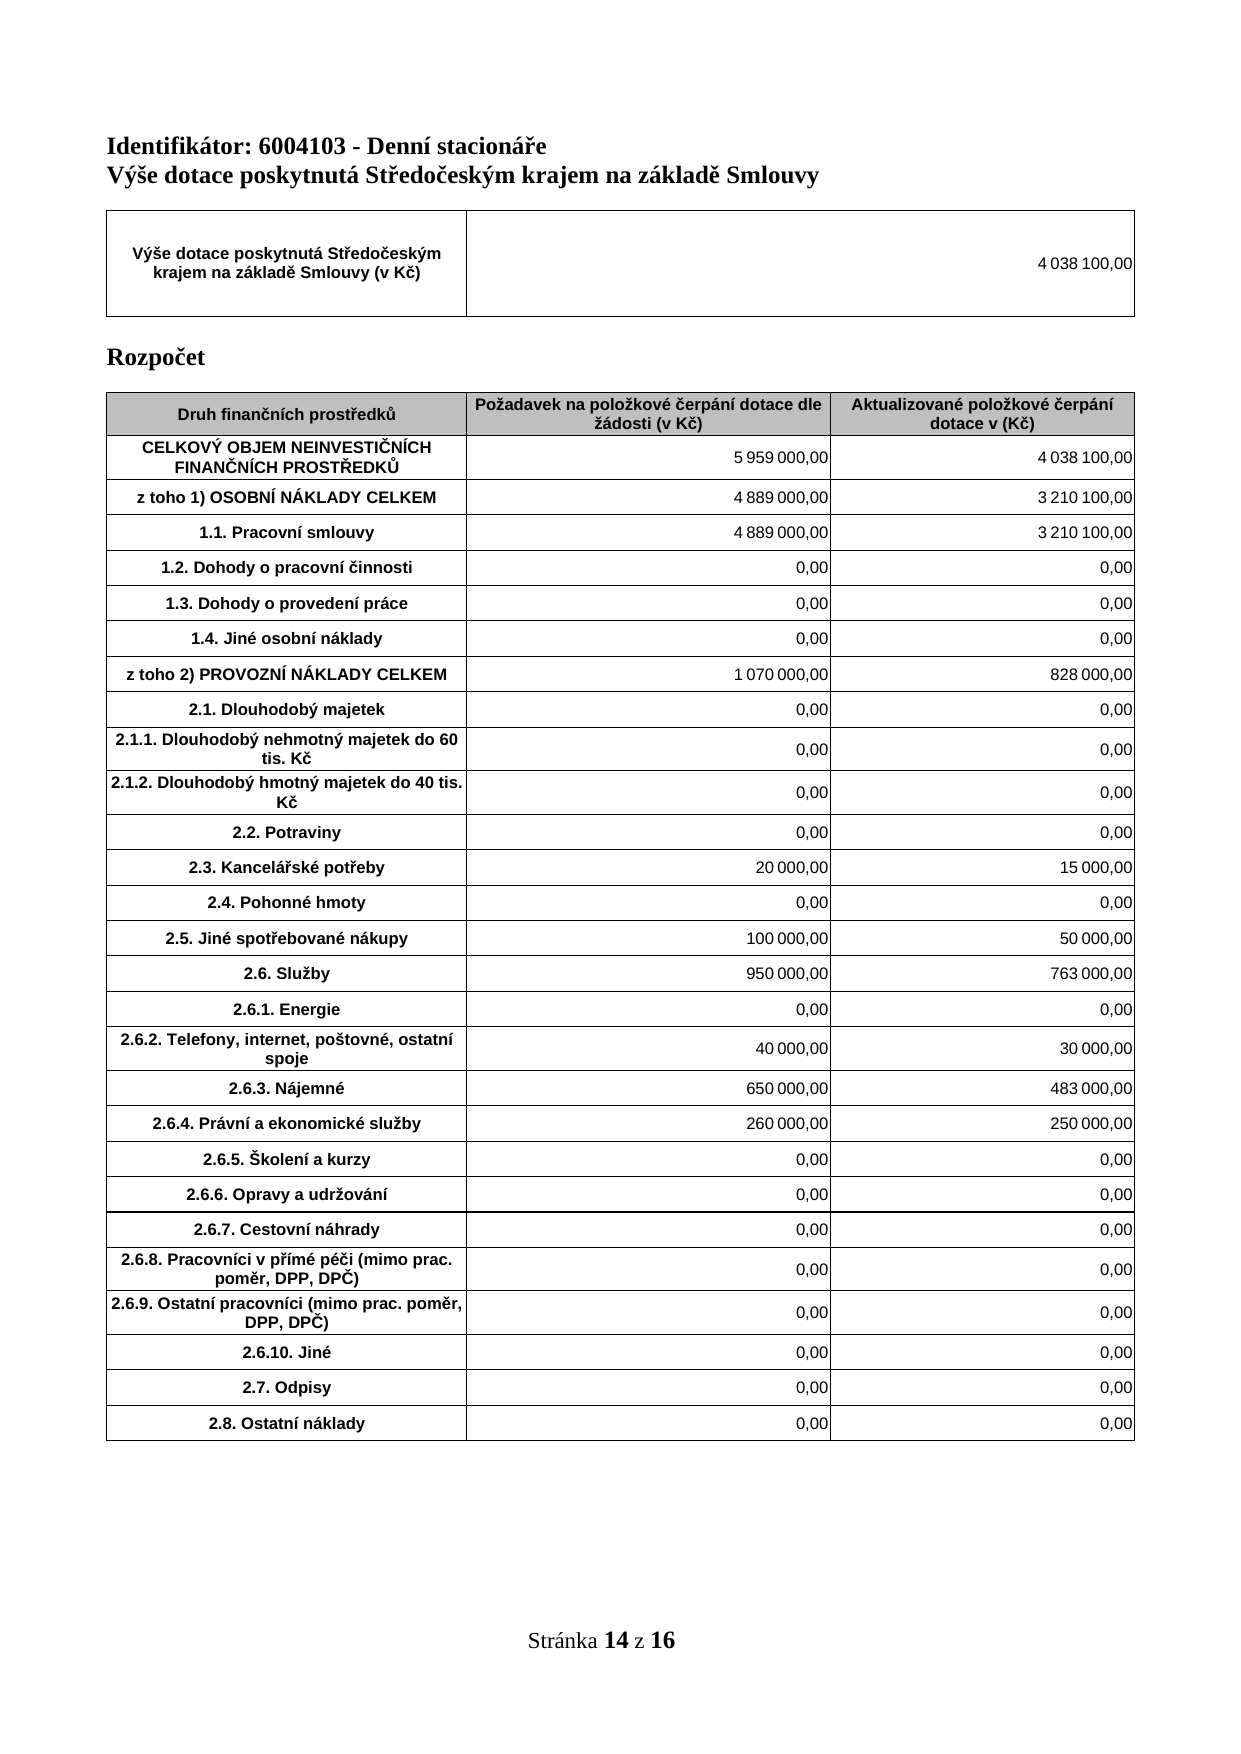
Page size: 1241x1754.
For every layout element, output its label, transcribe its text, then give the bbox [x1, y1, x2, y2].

text Identifikátor: 6004103 - Denní stacionáře Výše dotace poskytnutá Středočeským krajem na základě Smlouvy [106, 131, 1134, 189]
table_cell 2.6.3. Nájemné [107, 1071, 466, 1105]
table_cell 0,00 [831, 1142, 1134, 1176]
table_cell 4 889 000,00 [467, 515, 830, 549]
table_cell 2.6.1. Energie [107, 992, 466, 1026]
table_cell 0,00 [831, 1177, 1134, 1211]
table_cell 0,00 [467, 621, 830, 656]
table_cell 2.3. Kancelářské potřeby [107, 850, 466, 884]
table_cell 2.6.9. Ostatní pracovníci (mimo prac. poměr, DPP, DPČ) [107, 1291, 466, 1334]
table_cell 0,00 [467, 886, 830, 920]
table_cell 0,00 [467, 1142, 830, 1176]
table_cell 0,00 [467, 815, 830, 849]
table_cell 0,00 [831, 1406, 1134, 1440]
table_cell 30 000,00 [831, 1027, 1134, 1070]
table_cell 950 000,00 [467, 956, 830, 991]
table_cell CELKOVÝ OBJEM NEINVESTIČNÍCH FINANČNÍCH PROSTŘEDKŮ [107, 436, 466, 479]
table_cell 0,00 [467, 1370, 830, 1405]
table_cell 5 959 000,00 [467, 436, 830, 479]
table_cell 2.1. Dlouhodobý majetek [107, 692, 466, 727]
table_cell 2.1.1. Dlouhodobý nehmotný majetek do 60 tis. Kč [107, 728, 466, 770]
table_cell 0,00 [831, 692, 1134, 727]
table_cell 2.6.8. Pracovníci v přímé péči (mimo prac. poměr, DPP, DPČ) [107, 1248, 466, 1290]
table_header Výše dotace poskytnutá Středočeským krajem na základě Smlouvy (v Kč) [107, 211, 466, 316]
table_cell 2.4. Pohonné hmoty [107, 886, 466, 920]
table_cell 2.7. Odpisy [107, 1370, 466, 1405]
table_cell 20 000,00 [467, 850, 830, 884]
table_header Aktualizované položkové čerpání dotace v (Kč) [831, 393, 1134, 435]
table_cell 0,00 [831, 1370, 1134, 1405]
table_cell 0,00 [467, 728, 830, 770]
table_cell 0,00 [831, 992, 1134, 1026]
table_cell 0,00 [467, 586, 830, 620]
text Rozpočet [106, 342, 1134, 371]
table_cell 0,00 [831, 1248, 1134, 1290]
table_cell 650 000,00 [467, 1071, 830, 1105]
table_cell 0,00 [831, 1213, 1134, 1247]
table_cell 1.3. Dohody o provedení práce [107, 586, 466, 620]
table_cell 250 000,00 [831, 1106, 1134, 1141]
table_cell 2.6.7. Cestovní náhrady [107, 1213, 466, 1247]
table_cell 2.6.10. Jiné [107, 1335, 466, 1369]
table_cell 3 210 100,00 [831, 515, 1134, 549]
table_cell 0,00 [467, 771, 830, 814]
table_cell 50 000,00 [831, 921, 1134, 955]
table_cell 2.8. Ostatní náklady [107, 1406, 466, 1440]
table_cell 3 210 100,00 [831, 480, 1134, 514]
table_header Požadavek na položkové čerpání dotace dle žádosti (v Kč) [467, 393, 830, 435]
table_cell 2.6.5. Školení a kurzy [107, 1142, 466, 1176]
table_cell 0,00 [467, 992, 830, 1026]
table_cell 0,00 [831, 1291, 1134, 1334]
table_cell 0,00 [467, 1177, 830, 1211]
table_cell 0,00 [831, 771, 1134, 814]
table_cell 0,00 [467, 692, 830, 727]
table_cell 2.6.6. Opravy a udržování [107, 1177, 466, 1211]
table_cell 2.1.2. Dlouhodobý hmotný majetek do 40 tis. Kč [107, 771, 466, 814]
table_cell 0,00 [831, 886, 1134, 920]
table_cell 0,00 [467, 1291, 830, 1334]
table_cell 0,00 [831, 551, 1134, 585]
table_cell 1 070 000,00 [467, 657, 830, 691]
table_header Druh finančních prostředků [107, 393, 466, 435]
table_header 4 038 100,00 [467, 211, 1134, 316]
table_cell 763 000,00 [831, 956, 1134, 991]
table_cell 1.2. Dohody o pracovní činnosti [107, 551, 466, 585]
table_cell 0,00 [831, 621, 1134, 656]
table_cell 40 000,00 [467, 1027, 830, 1070]
table_cell 2.5. Jiné spotřebované nákupy [107, 921, 466, 955]
table_cell 2.6. Služby [107, 956, 466, 991]
table_cell 0,00 [831, 728, 1134, 770]
table_cell 2.2. Potraviny [107, 815, 466, 849]
table_cell 828 000,00 [831, 657, 1134, 691]
table_cell 0,00 [467, 1213, 830, 1247]
table_cell 15 000,00 [831, 850, 1134, 884]
table_cell 0,00 [467, 1248, 830, 1290]
table_cell 260 000,00 [467, 1106, 830, 1141]
table_cell 0,00 [831, 586, 1134, 620]
table_cell 0,00 [467, 1335, 830, 1369]
table_cell z toho 1) OSOBNÍ NÁKLADY CELKEM [107, 480, 466, 514]
table_cell 0,00 [467, 1406, 830, 1440]
table_cell 100 000,00 [467, 921, 830, 955]
table_cell 4 889 000,00 [467, 480, 830, 514]
table_cell 4 038 100,00 [831, 436, 1134, 479]
table_cell 1.1. Pracovní smlouvy [107, 515, 466, 549]
table_cell 0,00 [831, 1335, 1134, 1369]
table_cell 2.6.4. Právní a ekonomické služby [107, 1106, 466, 1141]
table_cell 2.6.2. Telefony, internet, poštovné, ostatní spoje [107, 1027, 466, 1070]
table_cell 1.4. Jiné osobní náklady [107, 621, 466, 656]
table_cell z toho 2) PROVOZNÍ NÁKLADY CELKEM [107, 657, 466, 691]
table_cell 0,00 [467, 551, 830, 585]
table_cell 483 000,00 [831, 1071, 1134, 1105]
table_cell 0,00 [831, 815, 1134, 849]
